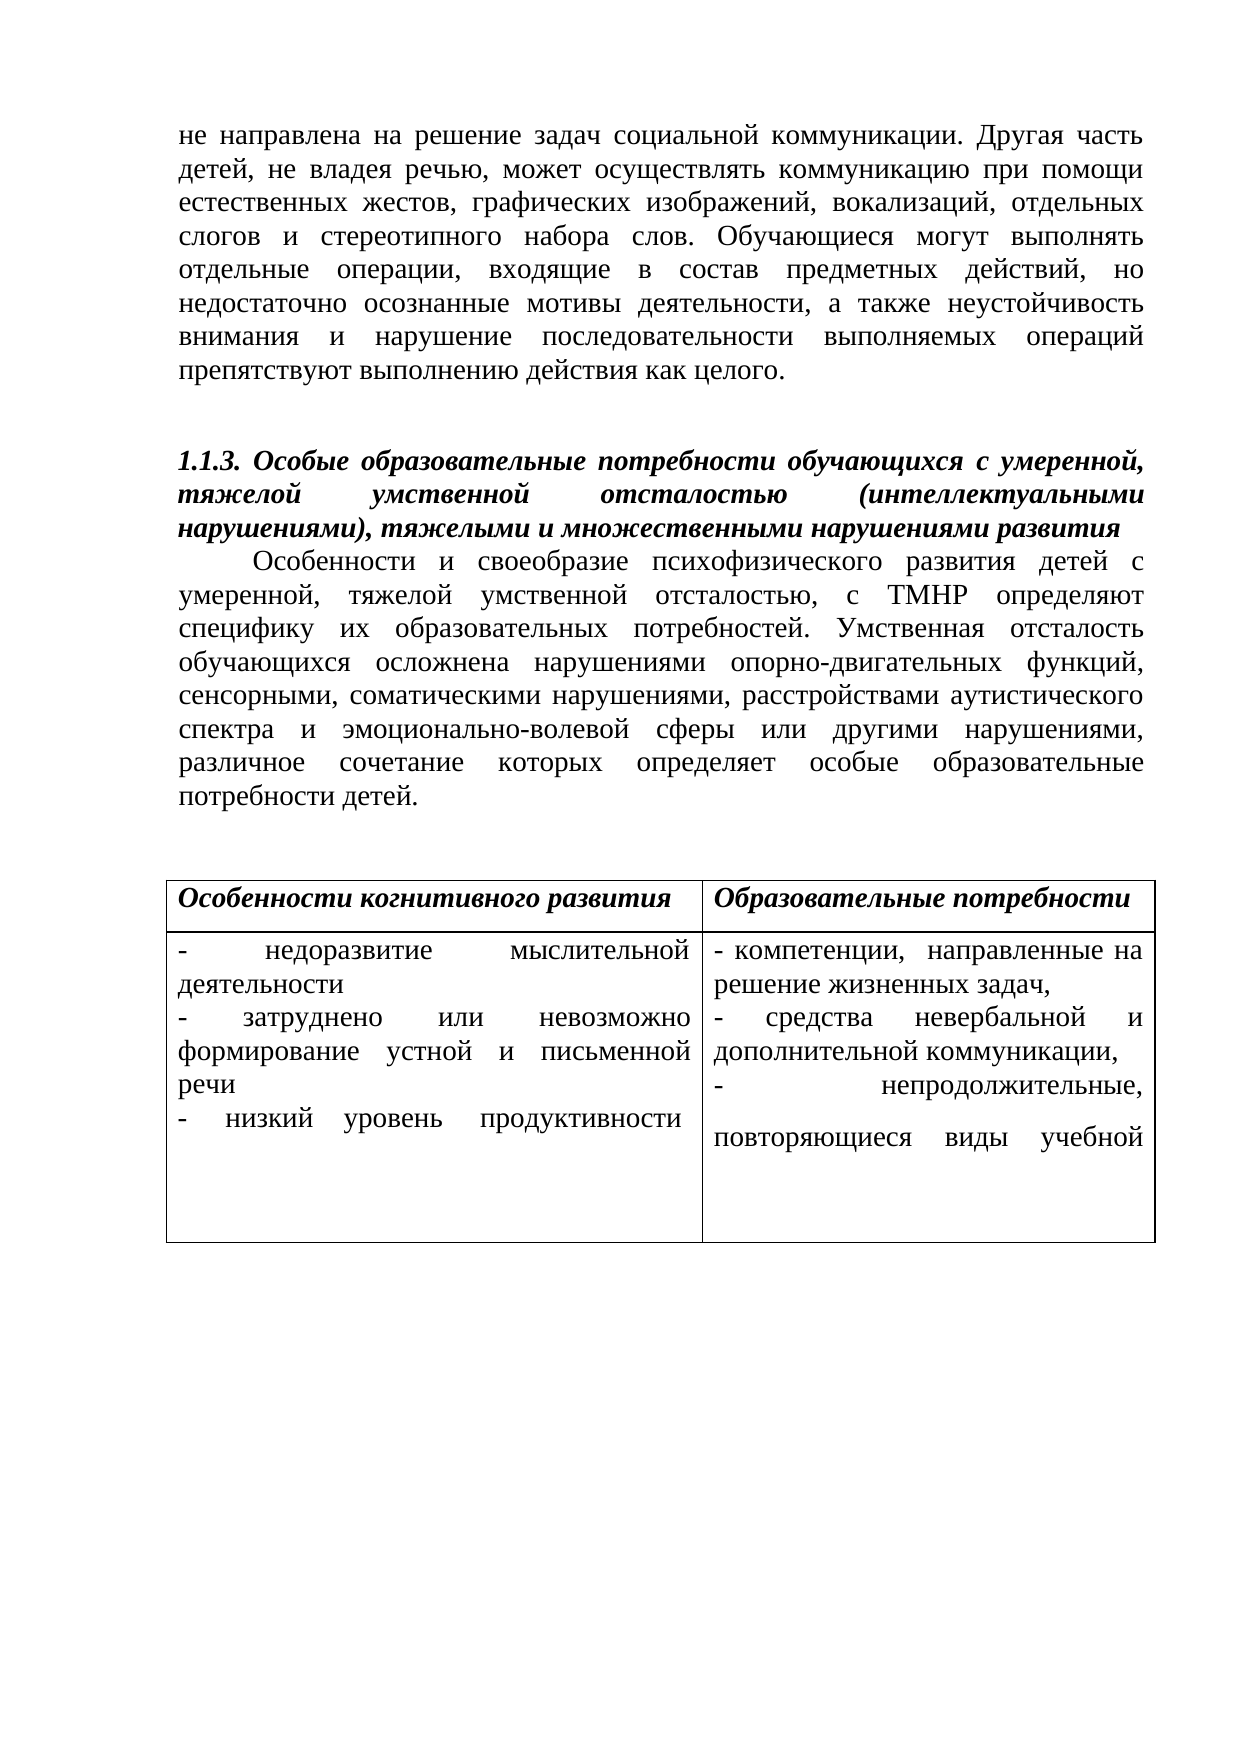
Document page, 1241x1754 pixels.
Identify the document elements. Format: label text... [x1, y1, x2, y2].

subtitle Особые образовательные потребности обучающихся с умеренной, тяжелой умственной отсталостью (интеллектуальными нарушениями), тяжелыми и множественными нарушениями развития [177, 443, 1145, 543]
table_header Образовательные потребности [703, 881, 1154, 931]
table_cell компетенции, направленные на решение жизненных задач, средства невербальной и дополнительной коммуникации, непродолжительные, повторяющиеся виды учебной [703, 933, 1154, 1242]
table_cell недоразвитие мыслительной деятельности затруднено или невозможно формирование устной и письменной речи низкий уровень продуктивности [167, 933, 702, 1242]
table_header Особенности когнитивного развития [167, 881, 702, 931]
text не направлена на решение задач социальной коммуникации. Другая часть детей, не владея речью, может осуществлять коммуникацию при помощи естественных жестов, графических изображений, вокализаций, отдельных слогов и стереотипного набора слов. Обучающиеся могут выполнять отдельные операции, входящие в состав предметных действий, но недостаточно осознанные мотивы деятельности, а также неустойчивость внимания и нарушение последовательности выполняемых операций препятствуют выполнению действия как целого. [178, 117, 1144, 386]
text Особенности и своеобразие психофизического развития детей с умеренной, тяжелой умственной отсталостью, с ТМНР определяют специфику их образовательных потребностей. Умственная отсталость обучающихся осложнена нарушениями опорно-двигательных функций, сенсорными, соматическими нарушениями, расстройствами аутистического спектра и эмоционально-волевой сферы или другими нарушениями, различное сочетание которых определяет особые образовательные потребности детей. [178, 543, 1144, 812]
